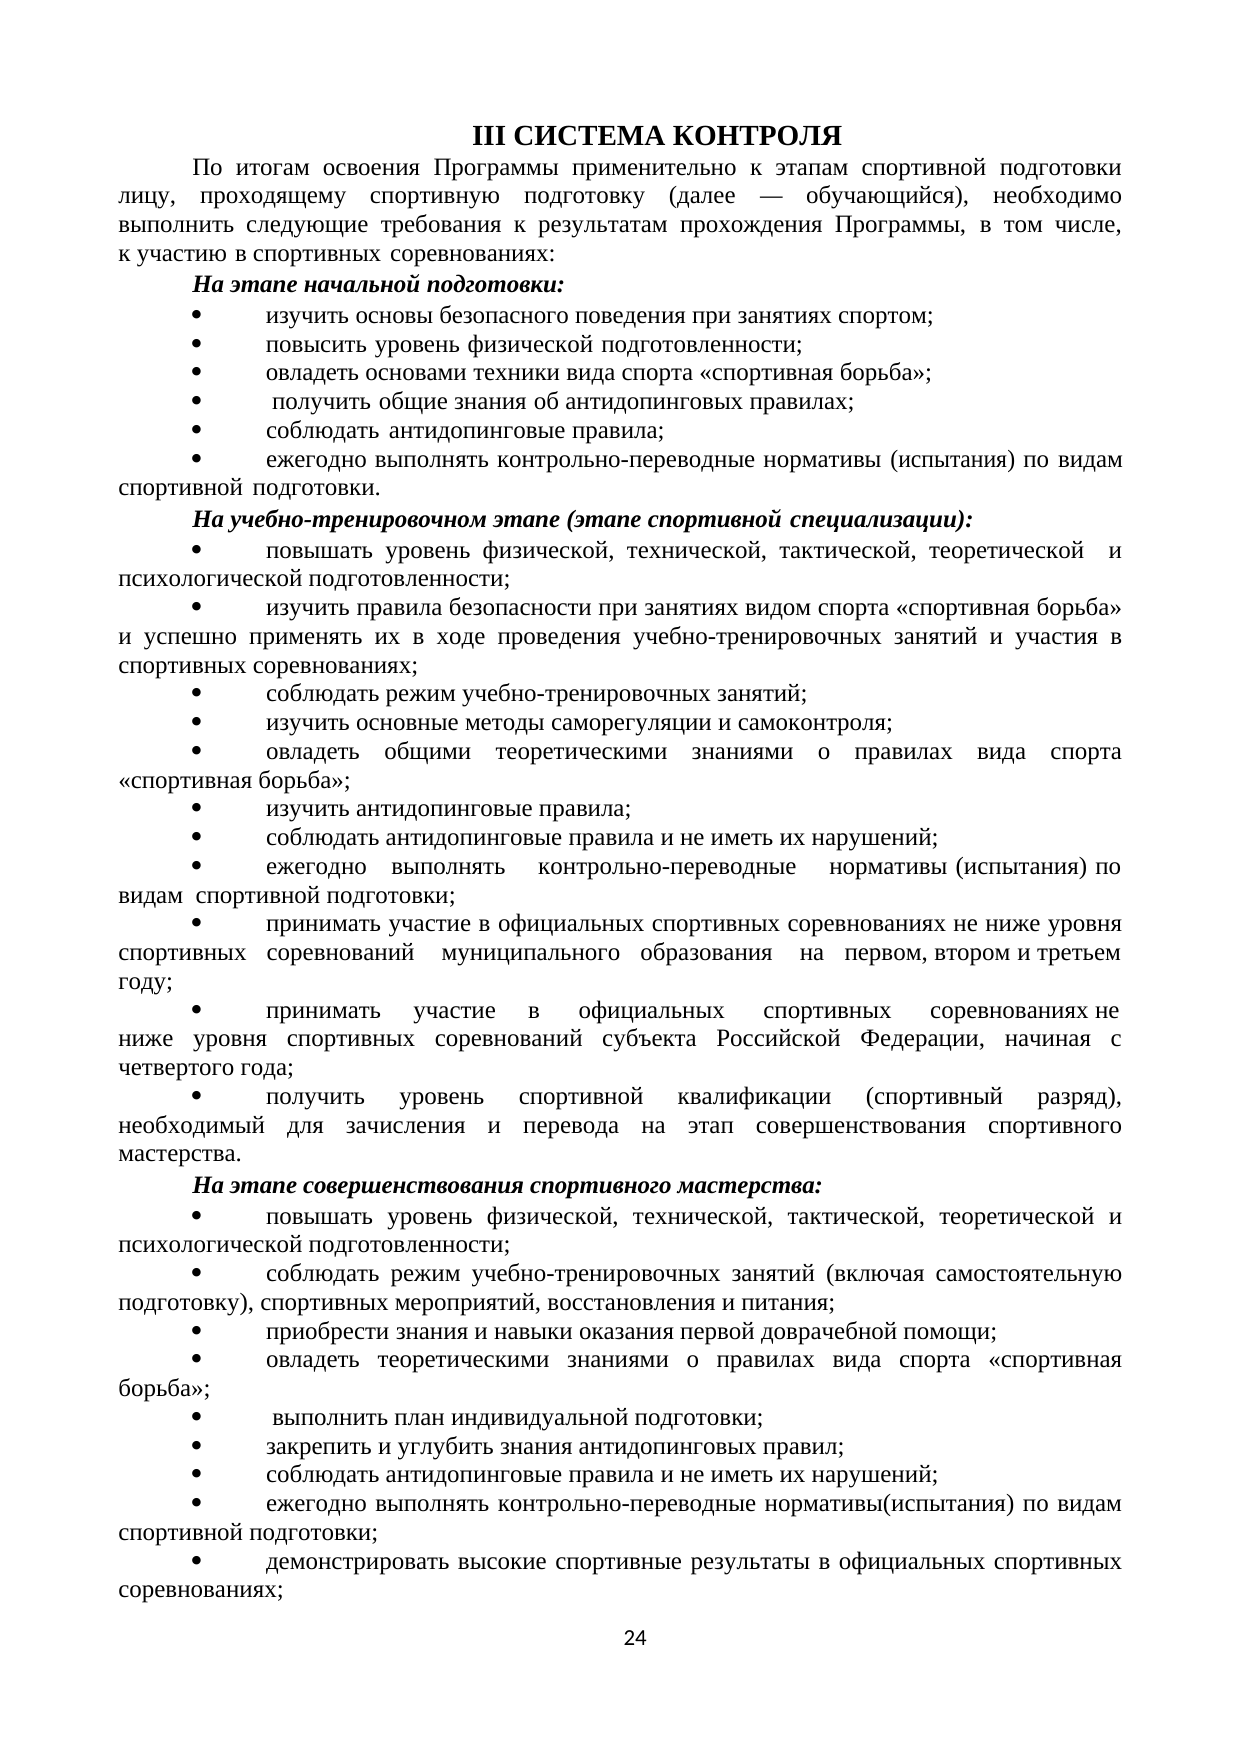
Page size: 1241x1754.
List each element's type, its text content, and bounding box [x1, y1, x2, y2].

list ежегодно выполнять контрольно-переводные нормативы (испытания) по видам спортивной подготовки. [118, 444, 1123, 501]
list принимать участие в официальных спортивных соревнованиях не ниже уровня спортивных соревнований субъекта Российской Федерации, начиная с четвертого года; [118, 995, 1123, 1081]
list соблюдать режим учебно-тренировочных занятий (включая самостоятельную подготовку), спортивных мероприятий, восстановления и питания; [118, 1258, 1123, 1316]
list овладеть общими теоретическими знаниями о правилах вида спорта «спортивная борьба»; [118, 736, 1123, 793]
list изучить антидопинговые правила; [118, 793, 1123, 822]
text На этапе совершенствования спортивного мастерства: [118, 1167, 1122, 1201]
list ежегодно выполнять контрольно-переводные нормативы (испытания) по видам спортивной подготовки; [118, 851, 1123, 908]
list изучить правила безопасности при занятиях видом спорта «спортивная борьба» и успешно применять их в ходе проведения учебно-тренировочных занятий и участия в спортивных соревнованиях; [118, 592, 1123, 678]
text На этапе начальной подготовки: [118, 267, 1122, 299]
list соблюдать антидопинговые правила и не иметь их нарушений; [118, 1459, 1123, 1488]
text На учебно-тренировочном этапе (этапе спортивной специализации): [118, 501, 1122, 534]
list соблюдать режим учебно-тренировочных занятий; [118, 678, 1123, 707]
list повышать уровень физической, технической, тактической, теоретической и психологической подготовленности; [118, 1201, 1123, 1258]
list приобрести знания и навыки оказания первой доврачебной помощи; [118, 1316, 1123, 1344]
list III СИСТЕМА КОНТРОЛЯ [118, 118, 1122, 152]
list изучить основные методы саморегуляции и самоконтроля; [118, 707, 1123, 736]
list соблюдать антидопинговые правила и не иметь их нарушений; [118, 822, 1123, 851]
list выполнить план индивидуальной подготовки; [118, 1402, 1123, 1431]
list ежегодно выполнять контрольно-переводные нормативы(испытания) по видам спортивной подготовки; [118, 1488, 1123, 1546]
list изучить основы безопасного поведения при занятиях спортом; [118, 300, 1123, 329]
list демонстрировать высокие спортивные результаты в официальных спортивных соревнованиях; [118, 1546, 1123, 1603]
list овладеть основами техники вида спорта «спортивная борьба»; [118, 357, 1123, 386]
list соблюдать антидопинговые правила; [118, 415, 1123, 444]
list получить общие знания об антидопинговых правилах; [118, 386, 1123, 415]
list овладеть теоретическими знаниями о правилах вида спорта «спортивная борьба»; [118, 1344, 1123, 1402]
list получить уровень спортивной квалификации (спортивный разряд), необходимый для зачисления и перевода на этап совершенствования спортивного мастерства. [118, 1081, 1123, 1167]
list повышать уровень физической, технической, тактической, теоретической и психологической подготовленности; [118, 535, 1123, 592]
text По итогам освоения Программы применительно к этапам спортивной подготовки лицу, проходящему спортивную подготовку (далее — обучающийся), необходимо выполнить следующие требования к результатам прохождения Программы, в том числе, к участию в спортивных соревнованиях: [118, 152, 1122, 267]
list закрепить и углубить знания антидопинговых правил; [118, 1431, 1123, 1459]
list принимать участие в официальных спортивных соревнованиях не ниже уровня спортивных соревнований муниципального образования на первом, втором и третьем году; [118, 908, 1123, 995]
list повысить уровень физической подготовленности; [118, 329, 1123, 357]
